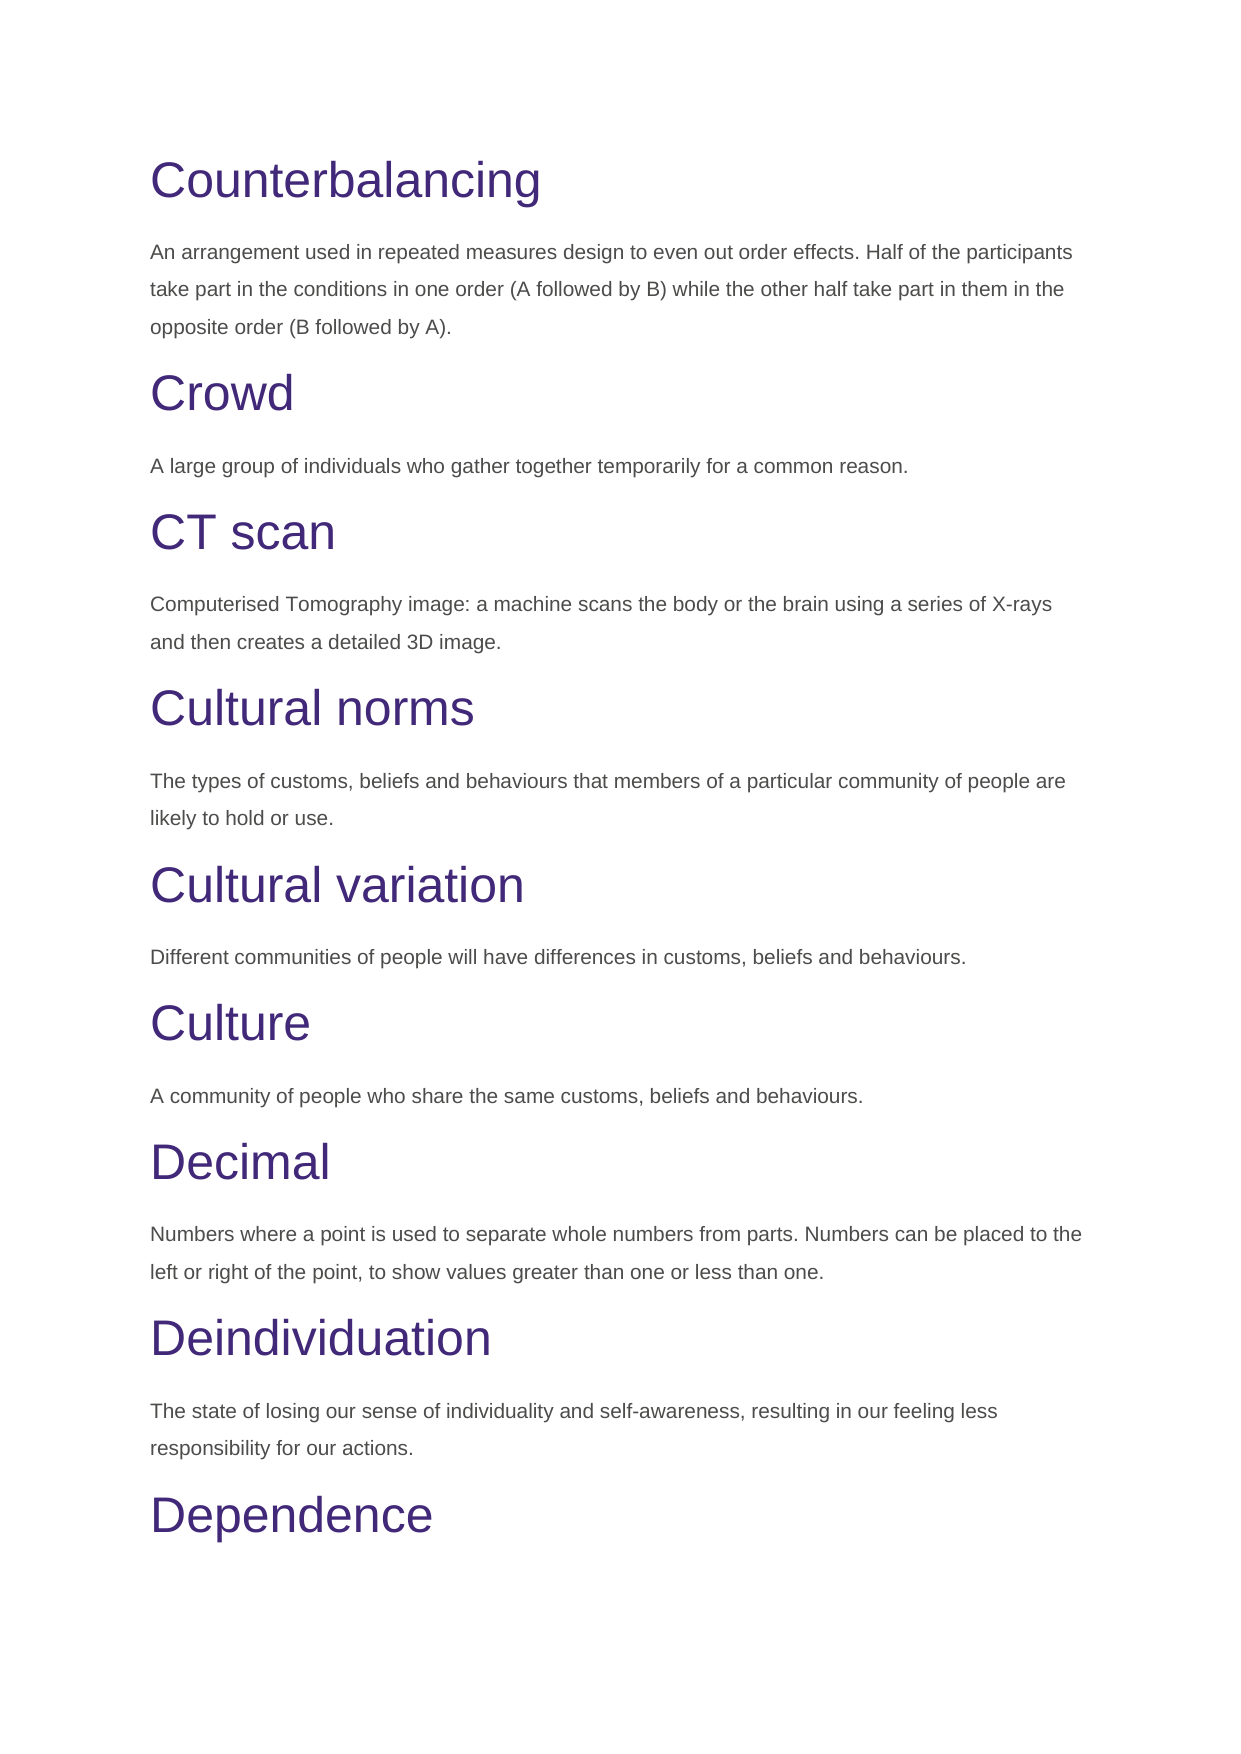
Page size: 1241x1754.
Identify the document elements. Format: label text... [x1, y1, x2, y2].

text Decimal [150, 1132, 1090, 1190]
text Dependence [150, 1485, 1090, 1542]
text Different communities of people will have differences in customs, beliefs and behaviours. [150, 931, 1090, 969]
text An arrangement used in repeated measures design to even out order effects. Half of the participants take part in the conditions in one order (A followed by B) while the other half take part in them in the opposite order (B followed by A). [150, 226, 1090, 339]
text Computerised Tomography image: a machine scans the body or the brain using a series of X-rays and then creates a detailed 3D image. [150, 579, 1090, 654]
text A large group of individuals who gather together temporarily for a common reason. [150, 440, 1090, 477]
text Culture [150, 994, 1090, 1051]
text Crowd [150, 364, 1090, 421]
text Numbers where a point is used to separate whole numbers from parts. Numbers can be placed to the left or right of the point, to show values greater than one or less than one. [150, 1209, 1090, 1284]
text Cultural norms [150, 679, 1090, 736]
text The types of customs, beliefs and behaviours that members of a particular community of people are likely to hold or use. [150, 755, 1090, 830]
text A community of people who share the same customs, beliefs and behaviours. [150, 1070, 1090, 1107]
text Deindividuation [150, 1309, 1090, 1366]
text The state of losing our sense of individuality and self-awareness, resulting in our feeling less responsibility for our actions. [150, 1385, 1090, 1460]
text CT scan [150, 502, 1090, 560]
text Counterbalancing [150, 150, 1090, 207]
text Cultural variation [150, 855, 1090, 912]
